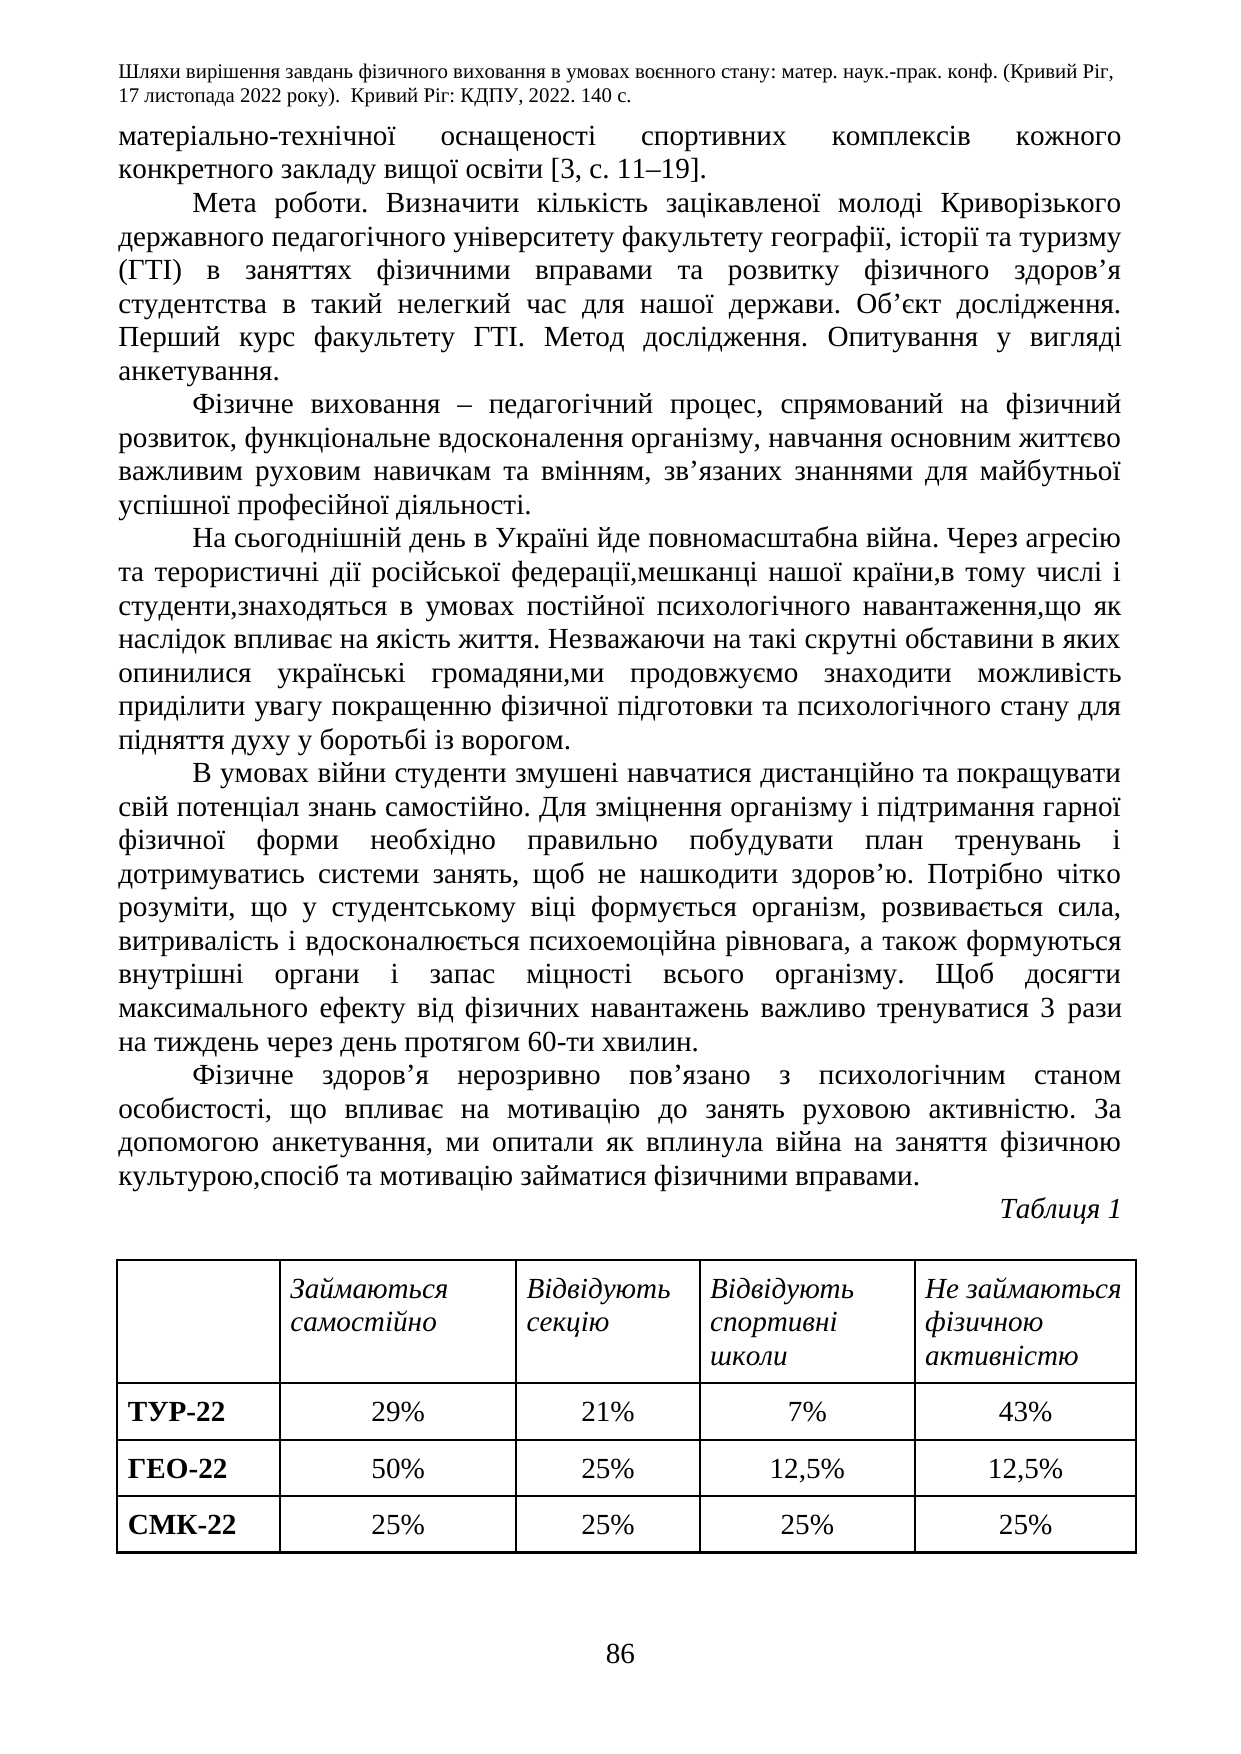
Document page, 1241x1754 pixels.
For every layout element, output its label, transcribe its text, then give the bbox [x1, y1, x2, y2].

table_cell 25% [916, 1497, 1135, 1551]
table_cell 25% [517, 1497, 699, 1551]
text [118, 118, 1122, 185]
table_cell ТУР-22 [118, 1384, 279, 1438]
table_cell 12,5% [916, 1441, 1135, 1495]
table_cell 29% [281, 1384, 515, 1438]
table_header [118, 1261, 279, 1382]
text Фізичне виховання – педагогічний процес, спрямований на фізичний розвиток, функціональне вдосконалення організму, навчання основним життєво важливим руховим навичкам та вмінням, зв’язаних знаннями для майбутньої успішної професійної діяльності. [118, 386, 1122, 521]
table_cell ГЕО-22 [118, 1441, 279, 1495]
table_cell 25% [701, 1497, 914, 1551]
table_cell 21% [517, 1384, 699, 1438]
table_cell СМК-22 [118, 1497, 279, 1551]
text На сьогоднішній день в Україні йде повномасштабна війна. Через агресію та терористичні дії російської федерації,мешканці нашої країни,в тому числі і студенти,знаходяться в умовах постійної психологічного навантаження,що як наслідок впливає на якість життя. Незважаючи на такі скрутні обставини в яких опинилися українські громадяни,ми продовжуємо знаходити можливість приділити увагу покращенню фізичної підготовки та психологічного стану для підняття духу у боротьбі із ворогом. [118, 521, 1122, 755]
table_header Відвідують секцію [517, 1261, 699, 1382]
table_cell 7% [701, 1384, 914, 1438]
table_cell 25% [281, 1497, 515, 1551]
table_header Не займаються фізичною активністю [916, 1261, 1135, 1382]
text В умовах війни студенти змушені навчатися дистанційно та покращувати свій потенціал знань самостійно. Для зміцнення організму і підтримання гарної фізичної форми необхідно правильно побудувати план тренувань і дотримуватись системи занять, щоб не нашкодити здоров’ю. Потрібно чітко розуміти, що у студентському віці формується організм, розвивається сила, витривалість і вдосконалюється психоемоційна рівновага, а також формуються внутрішні органи і запас міцності всього організму. Щоб досягти максимального ефекту від фізичних навантажень важливо тренуватися 3 рази на тиждень через день протягом 60-ти хвилин. [118, 755, 1122, 1057]
table_cell 12,5% [701, 1441, 914, 1495]
text Мета роботи. Визначити кількість зацікавленої молоді Криворізького державного педагогічного університету факультету географії, історії та туризму (ГТІ) в заняттях фізичними вправами та розвитку фізичного здоров’я студентства в такий нелегкий час для нашої держави. Об’єкт дослідження. Перший курс факультету ГТІ. Метод дослідження. Опитування у вигляді анкетування. [118, 185, 1122, 386]
table_cell 50% [281, 1441, 515, 1495]
table_header Займаються самостійно [281, 1261, 515, 1382]
text Таблиця 1 [118, 1191, 1122, 1225]
table_cell 25% [517, 1441, 699, 1495]
table_header Відвідують спортивні школи [701, 1261, 914, 1382]
text Фізичне здоров’я нерозривно пов’язано з психологічним станом особистості, що впливає на мотивацію до занять руховою активністю. За допомогою анкетування, ми опитали як вплинула війна на заняття фізичною культурою,спосіб та мотивацію займатися фізичними вправами. [118, 1057, 1122, 1191]
table_cell 43% [916, 1384, 1135, 1438]
